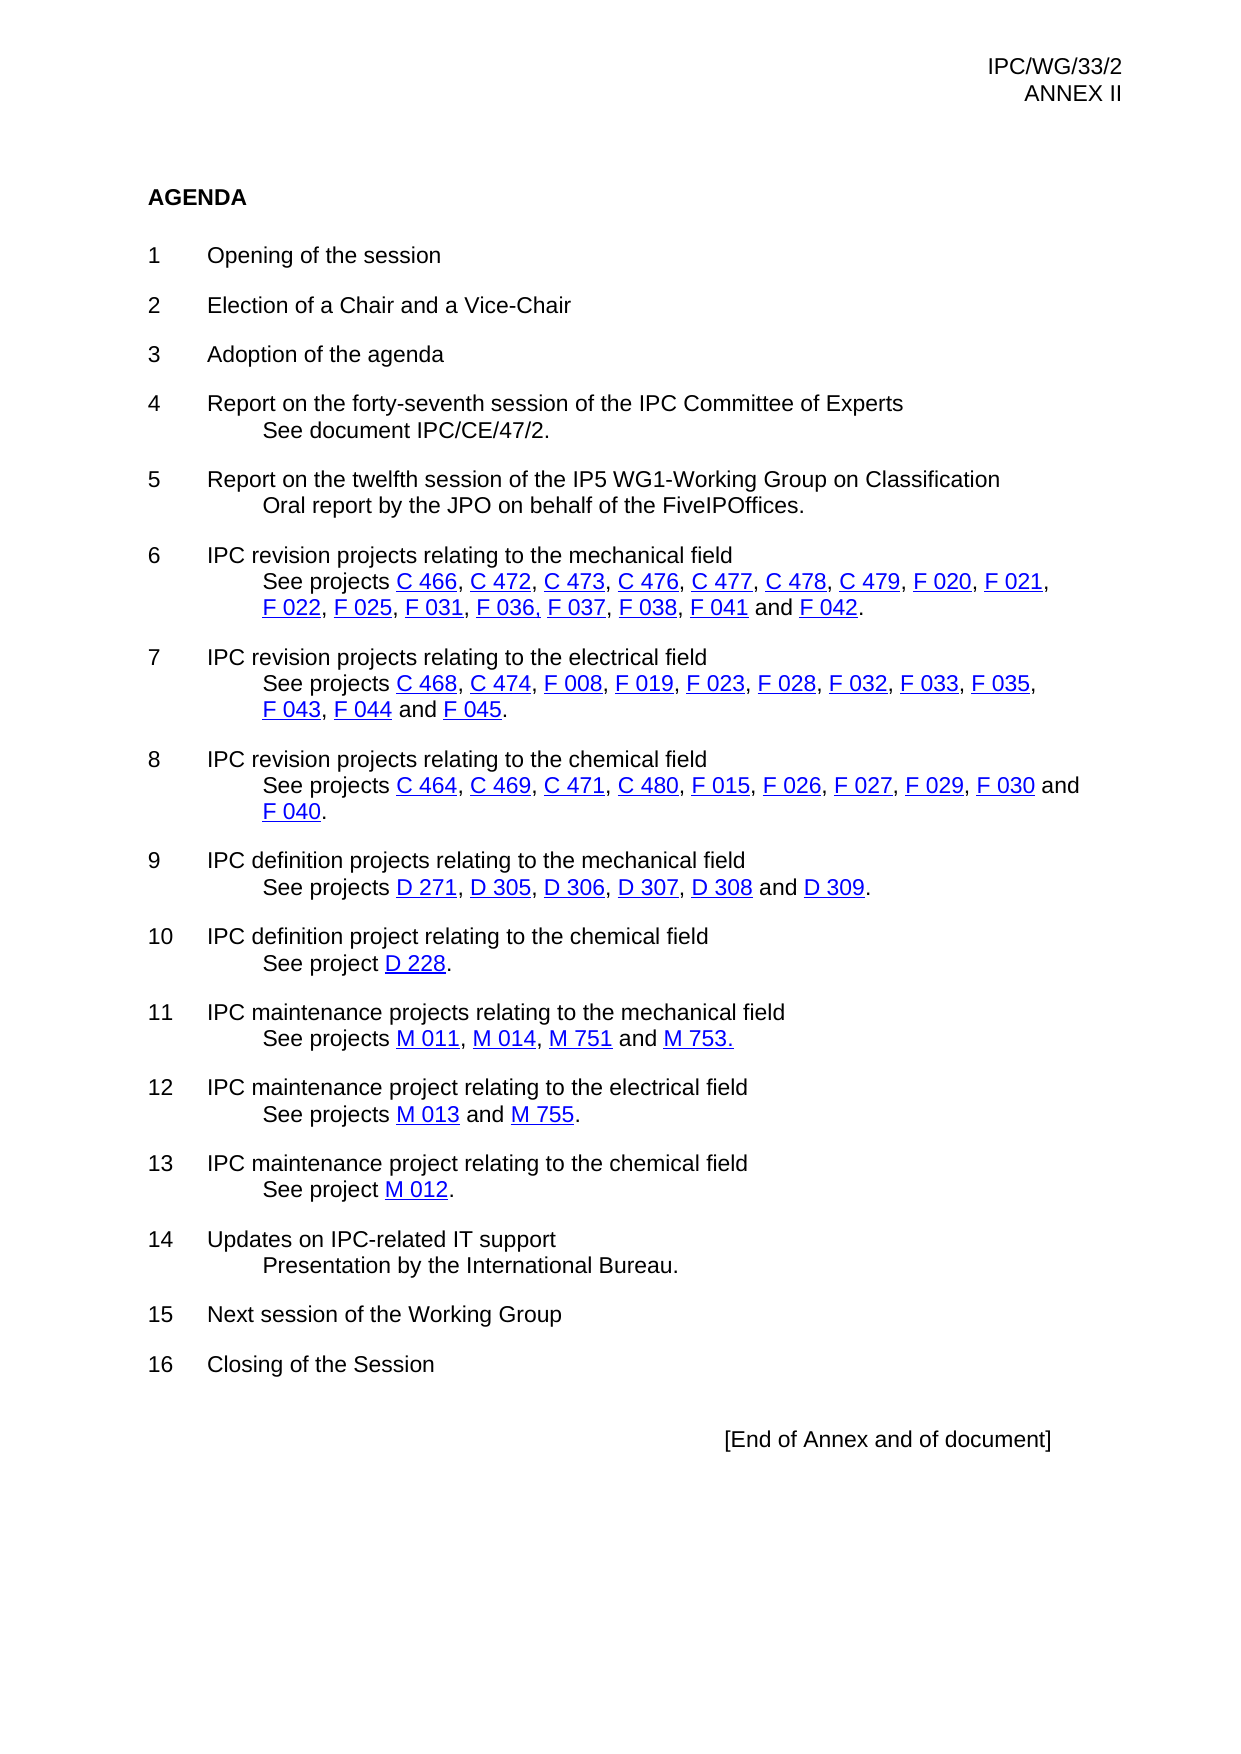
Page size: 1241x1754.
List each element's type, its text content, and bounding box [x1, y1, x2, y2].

text IPC maintenance projects relating to the mechanical field See projects M 011, M 014, M 751 and M 753. [148, 999, 1122, 1051]
text IPC maintenance project relating to the chemical field See project M 012. [148, 1150, 1122, 1203]
text IPC revision projects relating to the chemical field See projects C 464, C 469, C 471, C 480, F 015, F 026, F 027, F 029, F 030 and F 040. [148, 746, 1122, 824]
text Opening of the session [148, 242, 1122, 269]
text Next session of the Working Group [148, 1301, 1122, 1328]
text Updates on IPC-related IT support Presentation by the International Bureau. [148, 1226, 1122, 1278]
text IPC maintenance project relating to the electrical field See projects M 013 and M 755. [148, 1074, 1122, 1127]
text Closing of the Session [148, 1351, 1122, 1377]
text IPC revision projects relating to the electrical field See projects C 468, C 474, F 008, F 019, F 023, F 028, F 032, F 033, F 035, F 043, F 044 and F 045. [148, 643, 1107, 723]
text [End of Annex and of document] [724, 1426, 1122, 1452]
text Report on the twelfth session of the IP5 WG1-Working Group on Classification Oral report by the JPO on behalf of the FiveIPOffices. [148, 466, 1122, 519]
text Report on the forty-seventh session of the IPC Committee of Experts See document IPC/CE/47/2. [148, 390, 1122, 443]
text Adoption of the agenda [148, 341, 1122, 367]
text IPC revision projects relating to the mechanical field See projects C 466, C 472, C 473, C 476, C 477, C 478, C 479, F 020, F 021, F 022, F 025, F 031, F 036, F 037, F 038, F 041 and F 042. [148, 542, 1107, 621]
text Election of a Chair and a Vice-Chair [148, 292, 1122, 318]
text IPC definition projects relating to the mechanical field See projects D 271, D 305, D 306, D 307, D 308 and D 309. [148, 847, 1122, 900]
text IPC definition project relating to the chemical field See project D 228. [148, 923, 1122, 976]
subtitle AGENDA [148, 183, 1122, 210]
